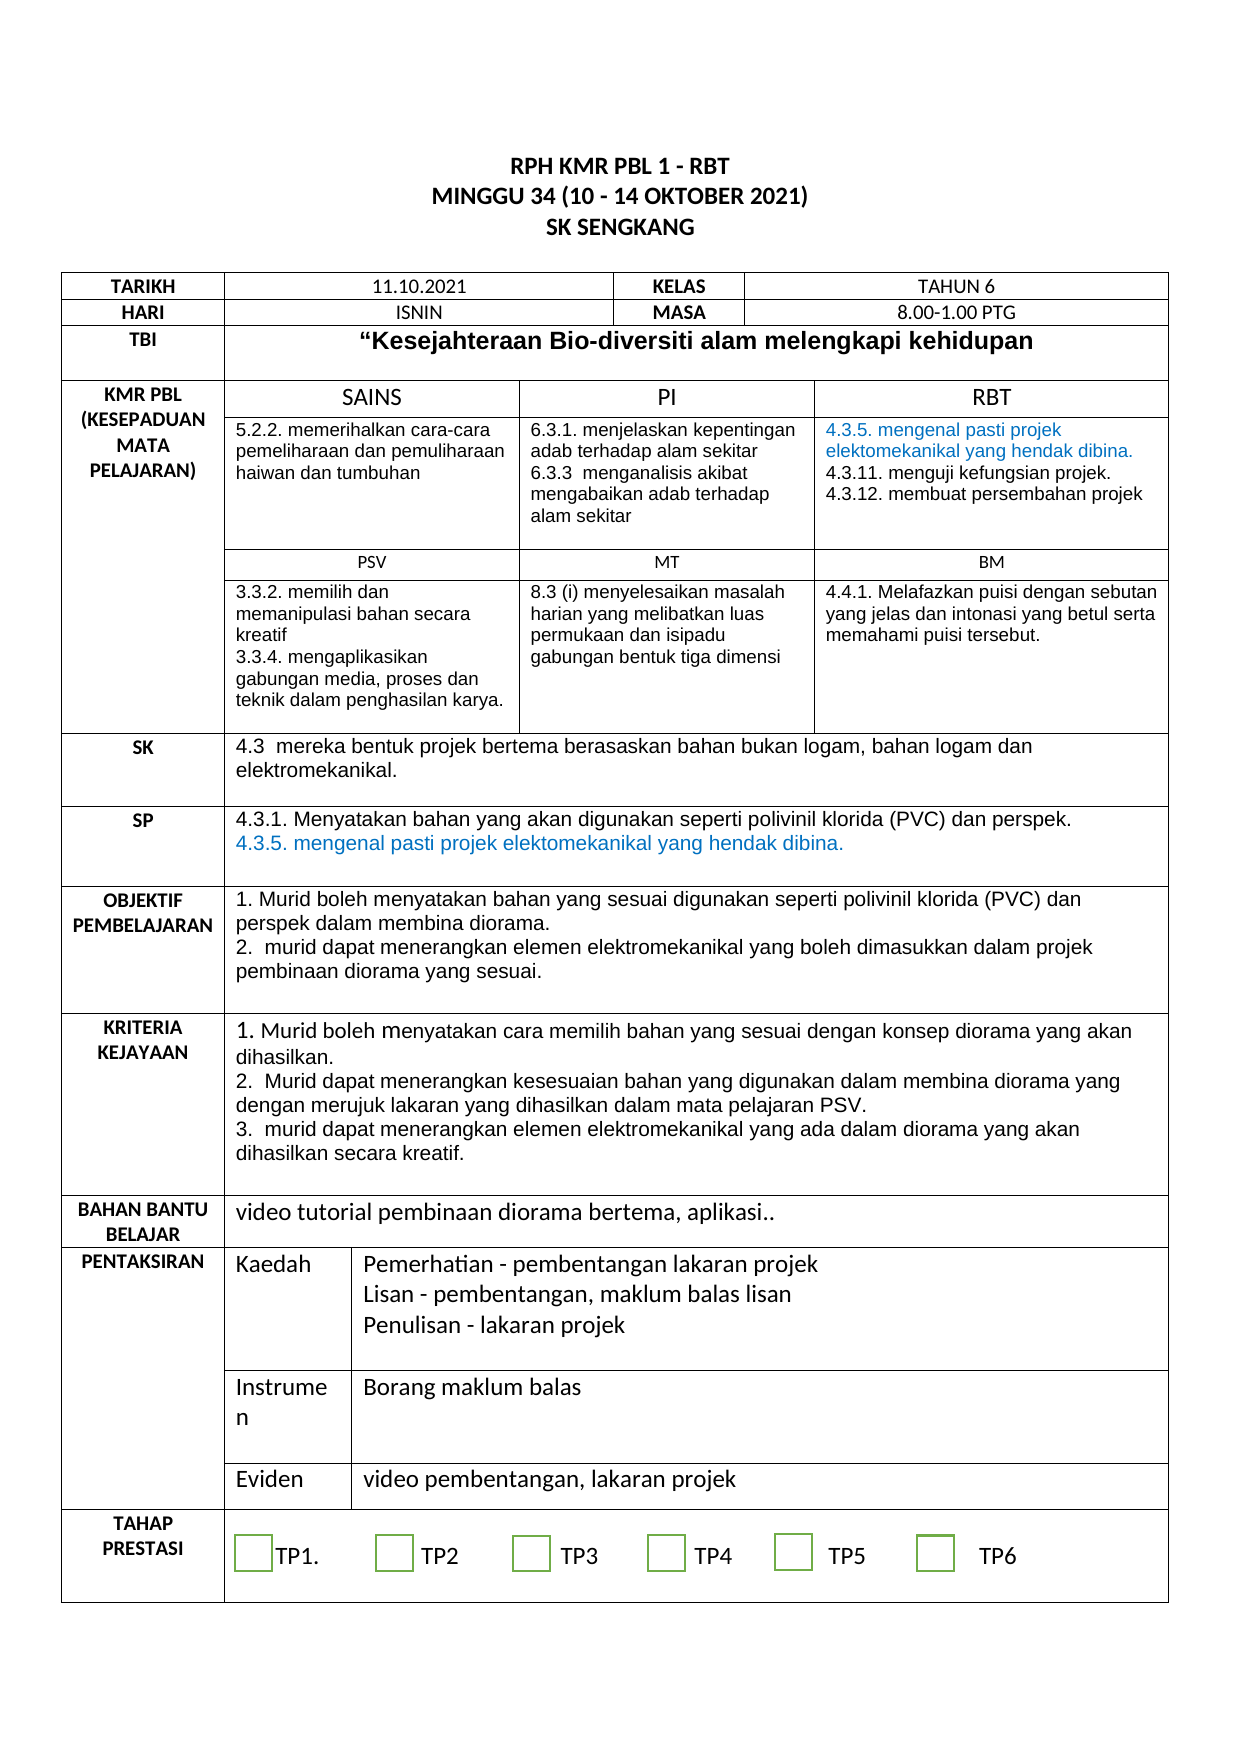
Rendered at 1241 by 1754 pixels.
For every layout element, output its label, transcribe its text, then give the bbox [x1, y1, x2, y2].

table_cell 3.3.2. memilih dan memanipulasi bahan secara kreatif 3.3.4. mengaplikasikan gabungan media, proses dan teknik dalam penghasilan karya. [225, 581, 519, 733]
table_cell TP1. TP2 TP3 TP4 TP5 TP6 [225, 1510, 1168, 1602]
text SK SENGKANG [150, 211, 1090, 242]
text MINGGU 34 (10 - 14 OKTOBER 2021) [150, 181, 1090, 211]
table_cell 1. Murid boleh menyatakan cara memilih bahan yang sesuai dengan konsep diorama yang akan dihasilkan. 2. Murid dapat menerangkan kesesuaian bahan yang digunakan dalam membina diorama yang dengan merujuk lakaran yang dihasilkan dalam mata pelajaran PSV. 3. murid dapat menerangkan elemen elektromekanikal yang ada dalam diorama yang akan dihasilkan secara kreatif. [225, 1014, 1168, 1195]
table_cell Pemerhatian - pembentangan lakaran projek Lisan - pembentangan, maklum balas lisan Penulisan - lakaran projek [352, 1248, 1168, 1370]
table_cell RBT [815, 381, 1168, 417]
table_cell BAHAN BANTU BELAJAR [62, 1196, 224, 1247]
table_cell KRITERIA KEJAYAAN [62, 1014, 224, 1195]
table_cell 4.3.1. Menyatakan bahan yang akan digunakan seperti polivinil klorida (PVC) dan perspek. 4.3.5. mengenal pasti projek elektomekanikal yang hendak dibina. [225, 807, 1168, 886]
table_cell OBJEKTIF PEMBELAJARAN [62, 887, 224, 1013]
table_cell MASA [614, 300, 744, 325]
table_cell 6.3.1. menjelaskan kepentingan adab terhadap alam sekitar 6.3.3 menganalisis akibat mengabaikan adab terhadap alam sekitar [520, 418, 814, 549]
table_cell “Kesejahteraan Bio-diversiti alam melengkapi kehidupan [225, 326, 1168, 380]
table_header KELAS [614, 273, 744, 298]
table_cell video pembentangan, lakaran projek [352, 1464, 1168, 1509]
table_cell KMR PBL (KESEPADUAN MATA PELAJARAN) [62, 381, 224, 733]
text RPH KMR PBL 1 - RBT [150, 150, 1090, 181]
table_cell 4.4.1. Melafazkan puisi dengan sebutan yang jelas dan intonasi yang betul serta memahami puisi tersebut. [815, 581, 1168, 733]
table_cell SAINS [225, 381, 519, 417]
table_header TAHUN 6 [745, 273, 1168, 298]
table_cell 8.3 (i) menyelesaikan masalah harian yang melibatkan luas permukaan dan isipadu gabungan bentuk tiga dimensi [520, 581, 814, 733]
table_cell 8.00-1.00 PTG [745, 300, 1168, 325]
table_cell video tutorial pembinaan diorama bertema, aplikasi.. [225, 1196, 1168, 1247]
table_cell Eviden [225, 1464, 351, 1509]
table_cell 5.2.2. memerihalkan cara-cara pemeliharaan dan pemuliharaan haiwan dan tumbuhan [225, 418, 519, 549]
table_cell TAHAP PRESTASI [62, 1510, 224, 1602]
table_cell PI [520, 381, 814, 417]
table_cell HARI [62, 300, 224, 325]
table_cell SP [62, 807, 224, 886]
table_cell 1. Murid boleh menyatakan bahan yang sesuai digunakan seperti polivinil klorida (PVC) dan perspek dalam membina diorama. 2. murid dapat menerangkan elemen elektromekanikal yang boleh dimasukkan dalam projek pembinaan diorama yang sesuai. [225, 887, 1168, 1013]
table_header TARIKH [62, 273, 224, 298]
table_cell Instrumen [225, 1371, 351, 1463]
table_cell Kaedah [225, 1248, 351, 1370]
table_cell 4.3.5. mengenal pasti projek elektomekanikal yang hendak dibina. 4.3.11. menguji kefungsian projek. 4.3.12. membuat persembahan projek [815, 418, 1168, 549]
table_cell 4.3 mereka bentuk projek bertema berasaskan bahan bukan logam, bahan logam dan elektromekanikal. [225, 734, 1168, 806]
table_cell BM [815, 550, 1168, 580]
table_cell TBI [62, 326, 224, 380]
table_cell MT [520, 550, 814, 580]
table_cell Borang maklum balas [352, 1371, 1168, 1463]
table_cell PENTAKSIRAN [62, 1248, 224, 1509]
table_cell SK [62, 734, 224, 806]
table_header 11.10.2021 [225, 273, 613, 298]
table_cell ISNIN [225, 300, 613, 325]
table_cell PSV [225, 550, 519, 580]
